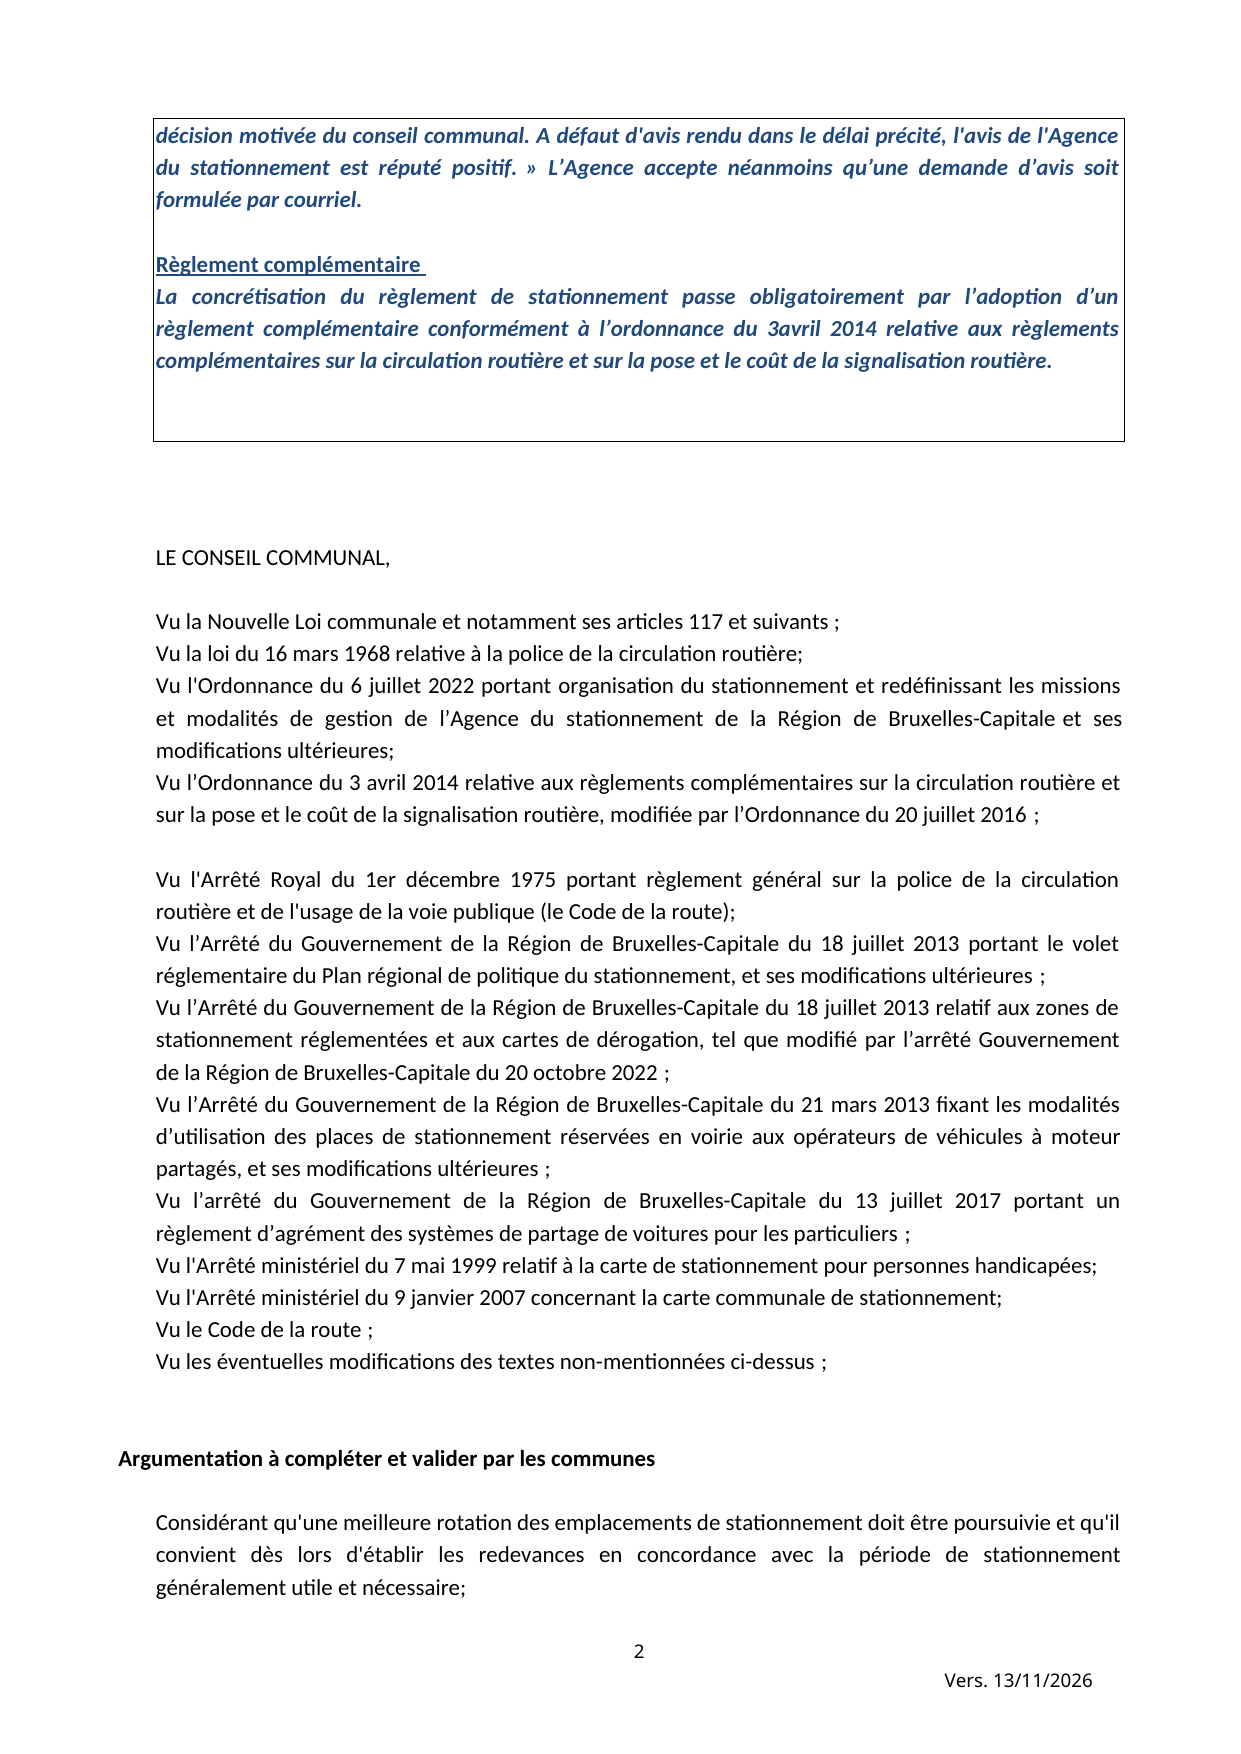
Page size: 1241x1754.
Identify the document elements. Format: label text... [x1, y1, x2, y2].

text Vu l’Ordonnance du 3 avril 2014 relative aux règlements complémentaires sur la circulation routière et sur la pose et le coût de la signalisation routière, modifiée par l’Ordonnance du 20 juillet 2016 ; [156, 768, 1122, 828]
text Vu les éventuelles modifications des textes non-mentionnées ci-dessus ; [118, 1347, 1122, 1376]
text LE CONSEIL COMMUNAL, [156, 543, 1122, 571]
text Règlement complémentaire [154, 247, 1124, 278]
text Vu l’Arrêté du Gouvernement de la Région de Bruxelles-Capitale du 21 mars 2013 fixant les modalités d’utilisation des places de stationnement réservées en voirie aux opérateurs de véhicules à moteur partagés, et ses modifications ultérieures ; [156, 1090, 1122, 1182]
text Considérant qu'une meilleure rotation des emplacements de stationnement doit être poursuivie et qu'il convient dès lors d'établir les redevances en concordance avec la période de stationnement généralement utile et nécessaire; [156, 1508, 1122, 1601]
text Vu l'Ordonnance du 6 juillet 2022 portant organisation du stationnement et redéfinissant les missions et modalités de gestion de l’Agence du stationnement de la Région de Bruxelles-Capitale et ses modifications ultérieures; [156, 672, 1122, 764]
text Vu l'Arrêté ministériel du 9 janvier 2007 concernant la carte communale de stationnement; [156, 1283, 1122, 1311]
text Vu la loi du 16 mars 1968 relative à la police de la circulation routière; [156, 639, 1122, 667]
text Vu le Code de la route ; [118, 1315, 1122, 1343]
text Vu l'Arrêté Royal du 1er décembre 1975 portant règlement général sur la police de la circulation routière et de l'usage de la voie publique (le Code de la route); [156, 865, 1122, 925]
text Vu l'Arrêté ministériel du 7 mai 1999 relatif à la carte de stationnement pour personnes handicapées; [156, 1251, 1122, 1279]
text Vu l’Arrêté du Gouvernement de la Région de Bruxelles-Capitale du 18 juillet 2013 relatif aux zones de stationnement réglementées et aux cartes de dérogation, tel que modifié par l’arrêté Gouvernement de la Région de Bruxelles-Capitale du 20 octobre 2022 ; [156, 993, 1122, 1086]
text Vu l’arrêté du Gouvernement de la Région de Bruxelles-Capitale du 13 juillet 2017 portant un règlement d’agrément des systèmes de partage de voitures pour les particuliers ; [156, 1187, 1122, 1247]
text Vu l’Arrêté du Gouvernement de la Région de Bruxelles-Capitale du 18 juillet 2013 portant le volet réglementaire du Plan régional de politique du stationnement, et ses modifications ultérieures ; [156, 929, 1122, 989]
text Vu la Nouvelle Loi communale et notamment ses articles 117 et suivants ; [156, 607, 1122, 635]
text La concrétisation du règlement de stationnement passe obligatoirement par l’adoption d’un règlement complémentaire conformément à l’ordonnance du 3avril 2014 relative aux règlements complémentaires sur la circulation routière et sur la pose et le coût de la signalisation routière. [154, 279, 1124, 374]
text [154, 119, 1124, 214]
text Argumentation à compléter et valider par les communes [118, 1444, 1122, 1472]
